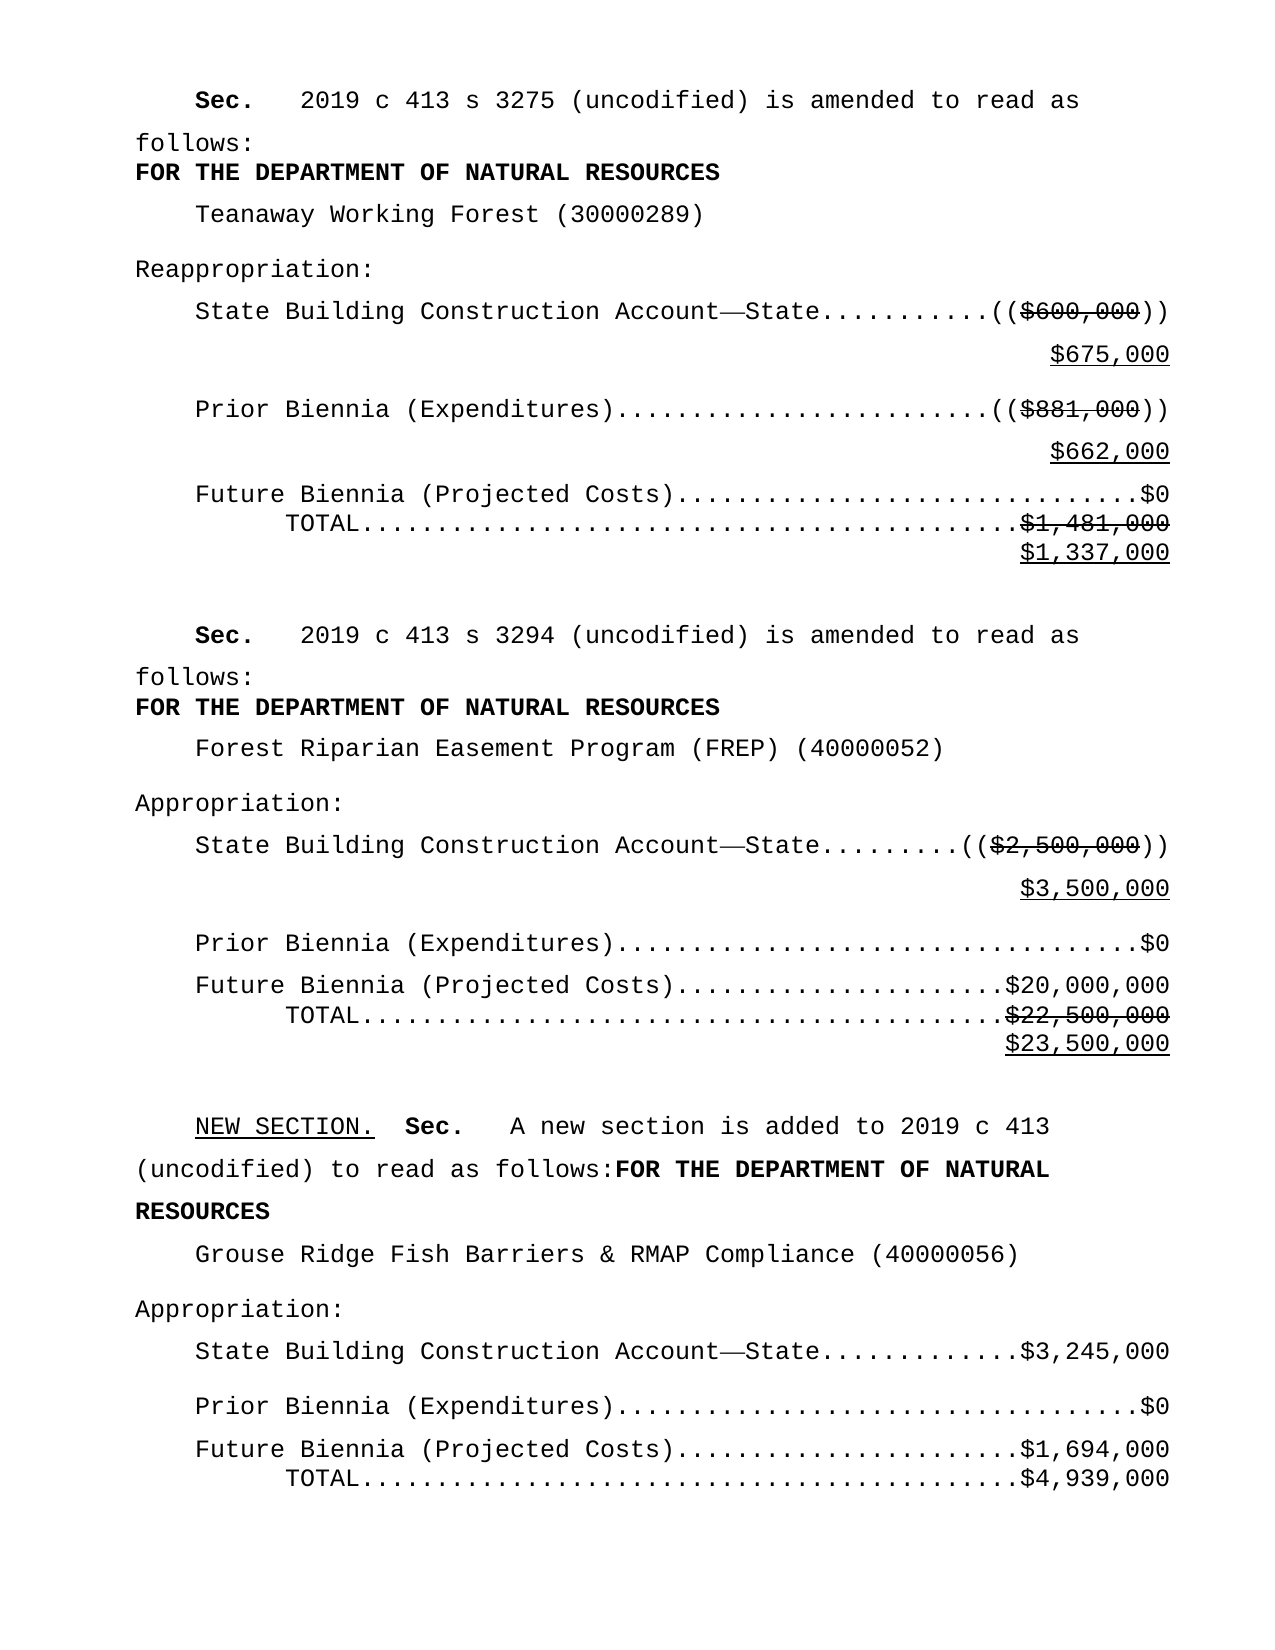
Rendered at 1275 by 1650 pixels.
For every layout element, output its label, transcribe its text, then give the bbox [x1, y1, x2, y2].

text Grouse Ridge Fish Barriers & RMAP Compliance (40000056) [135, 1228, 1170, 1271]
text $23,500,000 [135, 1031, 1170, 1059]
text TOTAL $22,500,000 [135, 1002, 1170, 1031]
text Prior Biennia (Expenditures) (($881,000)) [135, 383, 1170, 426]
text $675,000 [135, 328, 1170, 371]
text Appropriation: [135, 777, 1170, 820]
text FOR THE DEPARTMENT OF NATURAL RESOURCES [135, 694, 1170, 722]
text TOTAL $1,481,000 [135, 511, 1170, 539]
text Teanaway Working Forest (30000289) [135, 188, 1170, 231]
text $662,000 [135, 426, 1170, 468]
text Sec. 2019 c 413 s 3294 (uncodified) is amended to read as follows: [135, 609, 1170, 694]
text State Building Construction Account—State (($2,500,000)) [135, 820, 1170, 862]
text Prior Biennia (Expenditures) $0 [135, 917, 1170, 960]
text FOR THE DEPARTMENT OF NATURAL RESOURCES [135, 160, 1170, 188]
text Future Biennia (Projected Costs) $1,694,000 [135, 1423, 1170, 1466]
text Appropriation: [135, 1283, 1170, 1326]
text Reappropriation: [135, 243, 1170, 286]
text $3,500,000 [135, 862, 1170, 905]
text Prior Biennia (Expenditures) $0 [135, 1381, 1170, 1423]
text $1,337,000 [135, 539, 1170, 567]
text Forest Riparian Easement Program (FREP) (40000052) [135, 722, 1170, 765]
text State Building Construction Account—State $3,245,000 [135, 1326, 1170, 1368]
text State Building Construction Account—State (($600,000)) [135, 286, 1170, 328]
text Future Biennia (Projected Costs) $0 [135, 468, 1170, 511]
text Future Biennia (Projected Costs) $20,000,000 [135, 960, 1170, 1002]
text NEW SECTION. Sec. A new section is added to 2019 c 413 (uncodified) to read as follows:FOR THE DEPARTMENT OF NATURAL RESOURCES [135, 1101, 1170, 1228]
text TOTAL $4,939,000 [135, 1466, 1170, 1494]
text Sec. 2019 c 413 s 3275 (uncodified) is amended to read as follows: [135, 75, 1170, 160]
